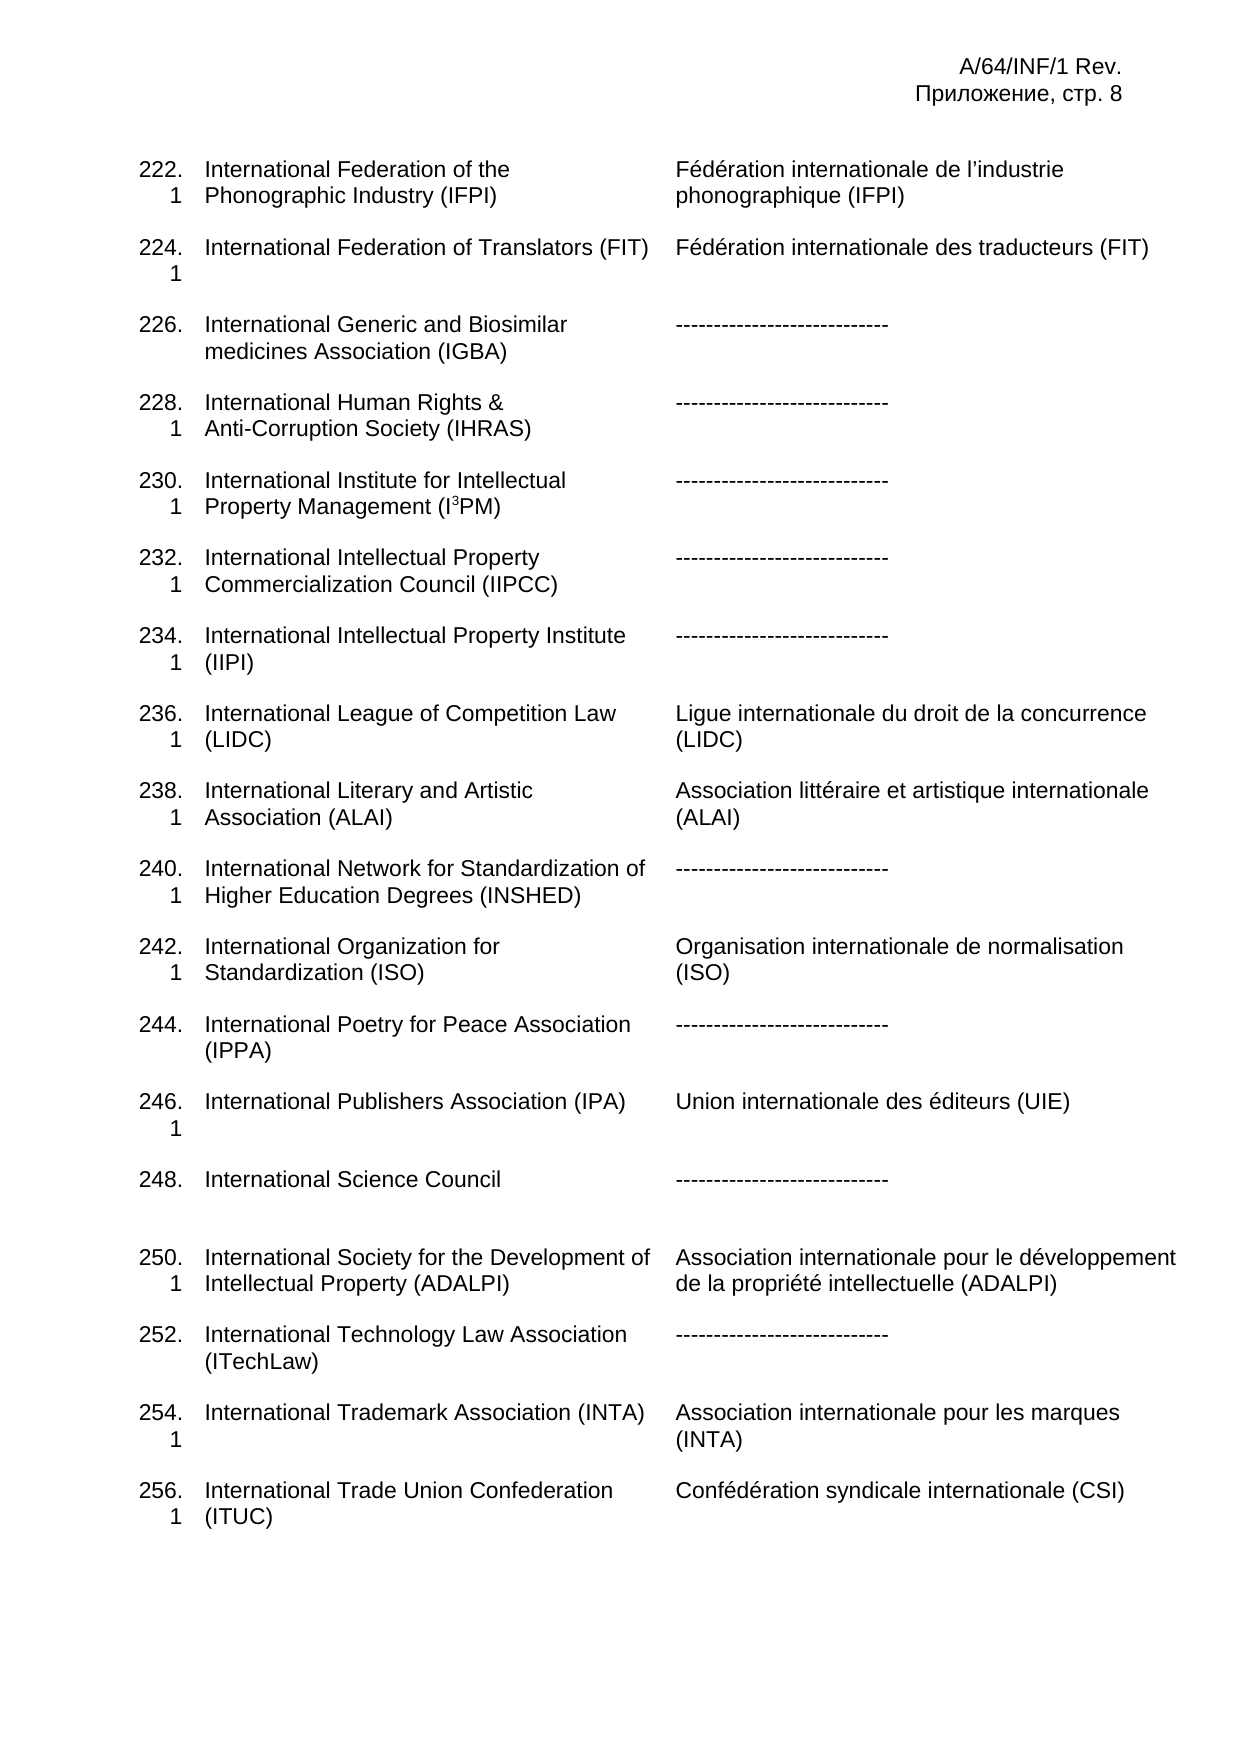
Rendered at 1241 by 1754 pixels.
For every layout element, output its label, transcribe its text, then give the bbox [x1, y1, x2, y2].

table_cell Organisation internationale de normalisation (ISO) [664, 933, 1189, 1011]
table_cell Fédération internationale de l’industrie phonographique (IFPI) [664, 156, 1189, 233]
table_cell 1 [83, 1477, 193, 1554]
table_cell International Literary and Artistic Association (ALAI) [193, 778, 664, 855]
table_cell ---------------------------- [664, 1011, 1189, 1088]
table_cell Association internationale pour les marques (INTA) [664, 1399, 1189, 1477]
table_cell International Trademark Association (INTA) [193, 1399, 664, 1477]
table_cell International Technology Law Association (ITechLaw) [193, 1321, 664, 1399]
table_cell 1 [83, 933, 193, 1011]
table_cell Association littéraire et artistique internationale (ALAI) [664, 778, 1189, 855]
table_cell International Trade Union Confederation (ITUC) [193, 1477, 664, 1554]
table_cell International Network for Standardization of Higher Education Degrees (INSHED) [193, 855, 664, 933]
table_cell International Federation of Translators (FIT) [193, 234, 664, 311]
table_cell 1 [83, 778, 193, 855]
table_cell 1 [83, 389, 193, 467]
table_cell Association internationale pour le développement de la propriété intellectuelle (ADALPI) [664, 1244, 1189, 1321]
table_cell International Poetry for Peace Association (IPPA) [193, 1011, 664, 1088]
table_cell International Intellectual Property Commercialization Council (IIPCC) [193, 544, 664, 622]
table_cell Ligue internationale du droit de la concurrence (LIDC) [664, 700, 1189, 777]
table_cell Fédération internationale des traducteurs (FIT) [664, 234, 1189, 311]
table_cell Union internationale des éditeurs (UIE) [664, 1088, 1189, 1166]
table_cell ---------------------------- [664, 855, 1189, 933]
table_cell 1 [83, 234, 193, 311]
table_cell ---------------------------- [664, 389, 1189, 467]
table_cell ---------------------------- [664, 1166, 1189, 1244]
table_cell 1 [83, 855, 193, 933]
table_cell International Federation of the Phonographic Industry (IFPI) [193, 156, 664, 233]
table_cell International Human Rights & Anti-Corruption Society (IHRAS) [193, 389, 664, 467]
table_cell [83, 1321, 193, 1399]
table_cell 1 [83, 622, 193, 700]
table_cell 1 [83, 1088, 193, 1166]
table_cell International Organization for Standardization (ISO) [193, 933, 664, 1011]
table_cell Confédération syndicale internationale (CSI) [664, 1477, 1189, 1554]
table_cell 1 [83, 1244, 193, 1321]
table_cell International Science Council [193, 1166, 664, 1244]
table_cell [83, 1011, 193, 1088]
table_cell ---------------------------- [664, 467, 1189, 544]
table_cell ---------------------------- [664, 1321, 1189, 1399]
table_cell ---------------------------- [664, 544, 1189, 622]
table_cell International Publishers Association (IPA) [193, 1088, 664, 1166]
table_cell International League of Competition Law (LIDC) [193, 700, 664, 777]
table_cell 1 [83, 700, 193, 777]
table_cell International Generic and Biosimilar medicines Association (IGBA) [193, 311, 664, 389]
table_cell International Intellectual Property Institute (IIPI) [193, 622, 664, 700]
table_cell [83, 311, 193, 389]
table_cell 1 [83, 467, 193, 544]
table_cell 1 [83, 156, 193, 233]
table_cell 1 [83, 1399, 193, 1477]
table_cell International Society for the Development of Intellectual Property (ADALPI) [193, 1244, 664, 1321]
table_cell ---------------------------- [664, 622, 1189, 700]
table_cell International Institute for Intellectual Property Management (I3PM) [193, 467, 664, 544]
table_cell ---------------------------- [664, 311, 1189, 389]
table_cell [83, 1166, 193, 1244]
table_cell 1 [83, 544, 193, 622]
